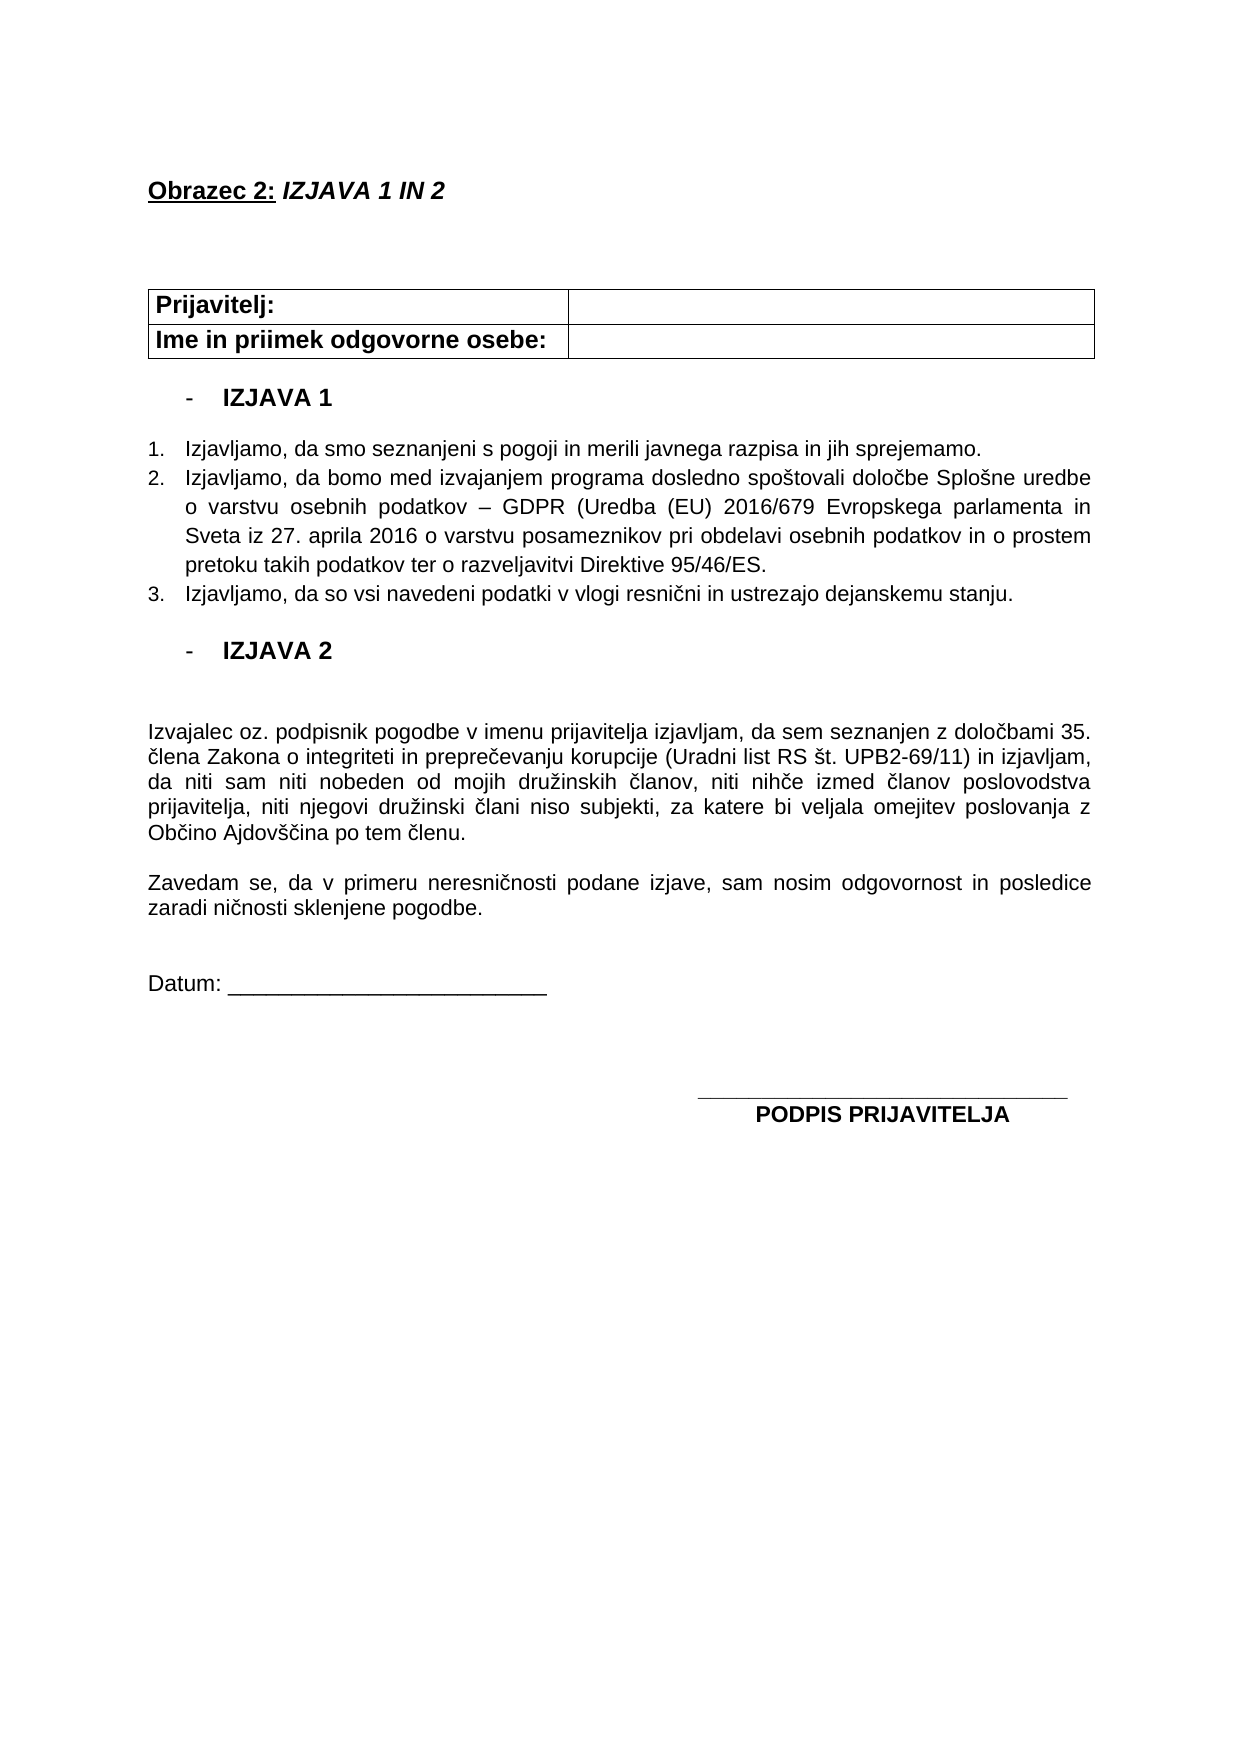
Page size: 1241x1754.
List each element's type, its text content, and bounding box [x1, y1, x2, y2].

table_cell Ime in priimek odgovorne osebe: [149, 325, 568, 358]
list Izjavljamo, da smo seznanjeni s pogoji in merili javnega razpisa in jih sprejemamo. [148, 436, 1090, 461]
list IZJAVA 1 [185, 383, 1093, 412]
list Izjavljamo, da so vsi navedeni podatki v vlogi resnični in ustrezajo dejanskemu stanju. [148, 581, 1090, 606]
title Zavedam se, da v primeru neresničnosti podane izjave, sam nosim odgovornost in posledice zaradi ničnosti sklenjene pogodbe. [148, 870, 1093, 920]
text Obrazec 2: IZJAVA 1 IN 2 [148, 176, 1093, 205]
text PODPIS PRIJAVITELJA [673, 1101, 1093, 1128]
text _____________________________ [673, 1075, 1093, 1101]
table_cell [569, 325, 1094, 358]
table_header Prijavitelj: [149, 290, 568, 323]
list IZJAVA 2 [185, 636, 1093, 665]
table_header [569, 290, 1094, 323]
text Datum: _________________________ [148, 969, 1093, 996]
list Izjavljamo, da bomo med izvajanjem programa dosledno spoštovali določbe Splošne uredbe o varstvu osebnih podatkov – GDPR (Uredba (EU) 2016/679 Evropskega parlamenta in Sveta iz 27. aprila 2016 o varstvu posameznikov pri obdelavi osebnih podatkov in o prostem pretoku takih podatkov ter o razveljavitvi Direktive 95/46/ES. [148, 465, 1093, 577]
title Izvajalec oz. podpisnik pogodbe v imenu prijavitelja izjavljam, da sem seznanjen z določbami 35. člena Zakona o integriteti in preprečevanju korupcije (Uradni list RS št. UPB2-69/11) in izjavljam, da niti sam niti nobeden od mojih družinskih članov, niti nihče izmed članov poslovodstva prijavitelja, niti njegovi družinski člani niso subjekti, za katere bi veljala omejitev poslovanja z Občino Ajdovščina po tem členu. [148, 719, 1093, 845]
